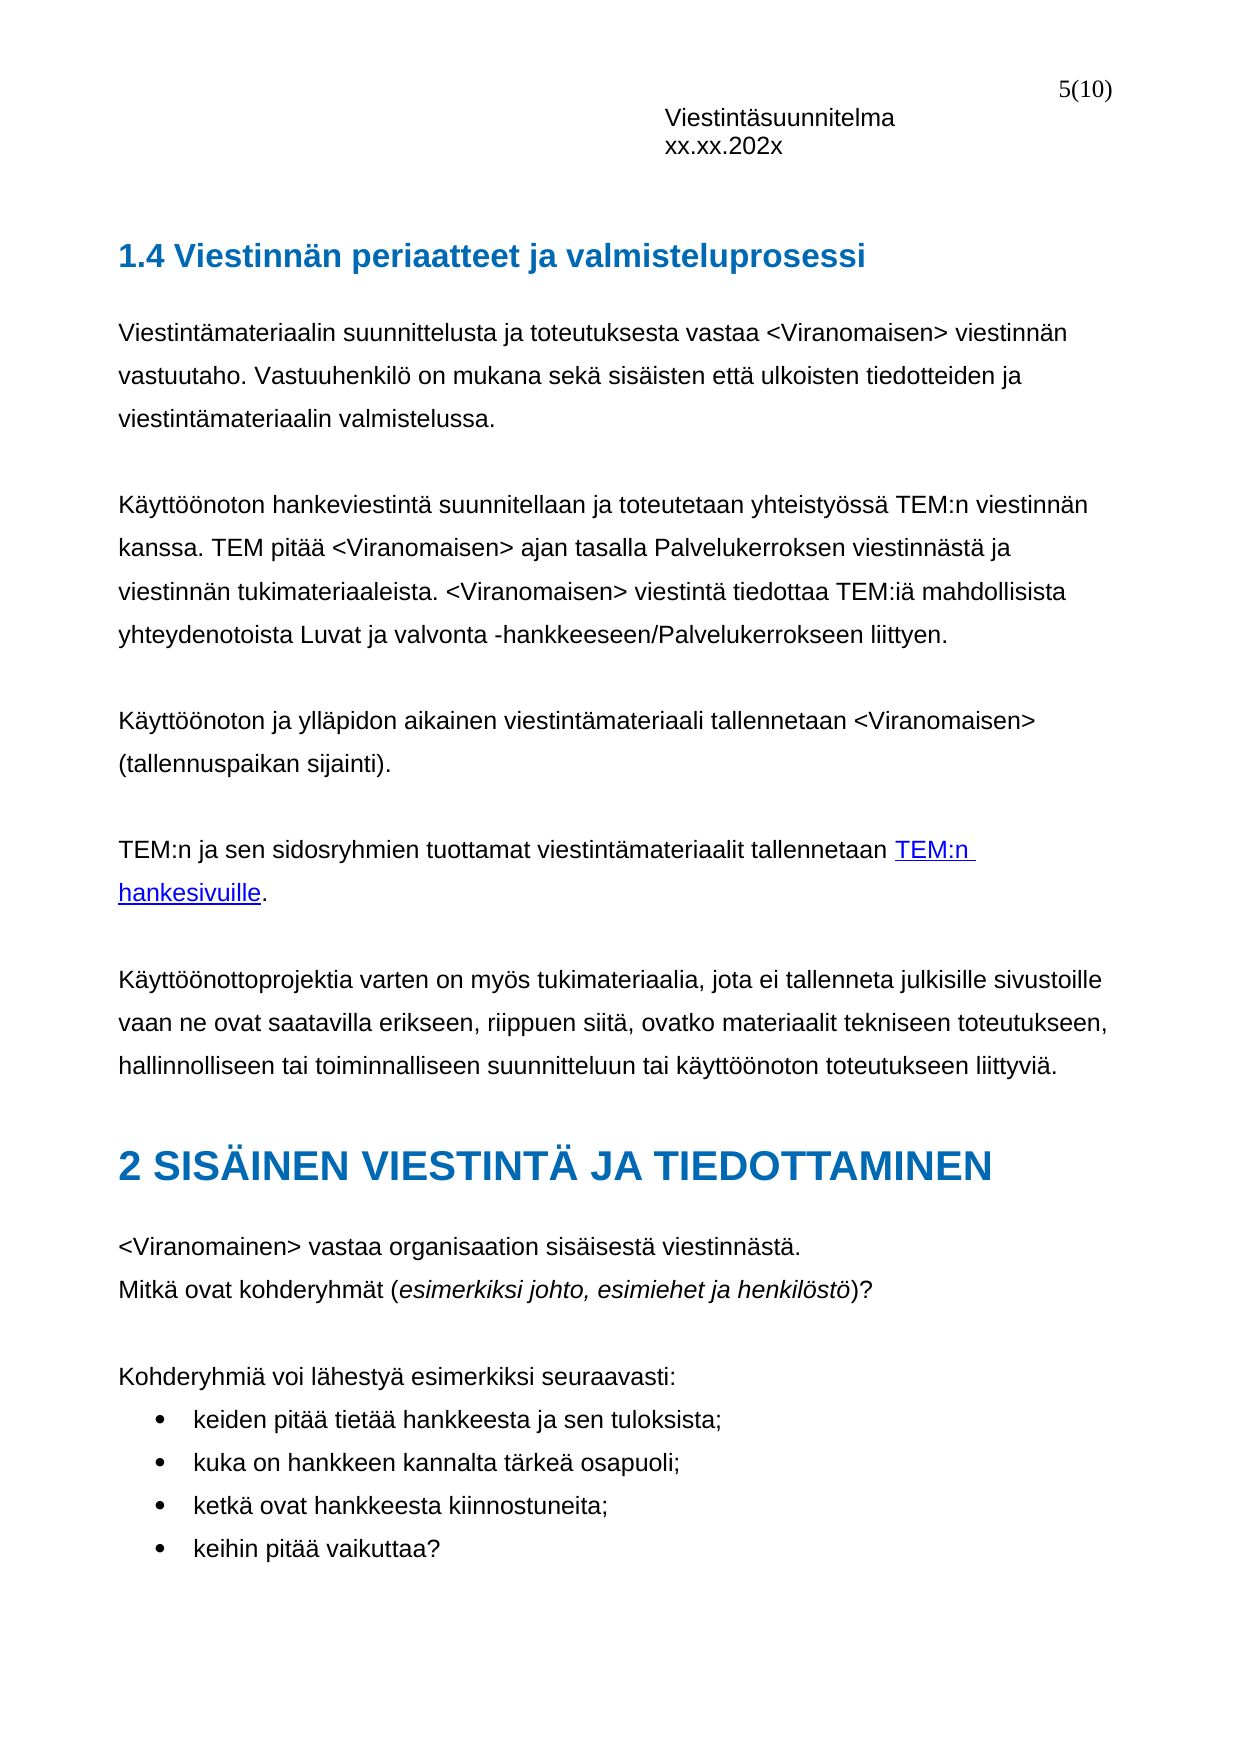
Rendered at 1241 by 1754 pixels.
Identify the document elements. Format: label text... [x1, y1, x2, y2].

list kuka on hankkeen kannalta tärkeä osapuoli; [156, 1448, 1122, 1477]
list keiden pitää tietää hankkeesta ja sen tuloksista; [156, 1405, 1122, 1434]
list keihin pitää vaikuttaa? [156, 1534, 1122, 1563]
text Mitkä ovat kohderyhmät (esimerkiksi johto, esimiehet ja henkilöstö)? [118, 1275, 1122, 1304]
text Käyttöönoton ja ylläpidon aikainen viestintämateriaali tallennetaan <Viranomaisen> (tallennuspaikan sijainti). [118, 706, 1122, 778]
text TEM:n ja sen sidosryhmien tuottamat viestintämateriaalit tallennetaan TEM:n hankesivuille. [118, 835, 1122, 907]
text <Viranomainen> vastaa organisaation sisäisestä viestinnästä. [118, 1232, 1122, 1261]
text Käyttöönottoprojektia varten on myös tukimateriaalia, jota ei tallenneta julkisille sivustoille vaan ne ovat saatavilla erikseen, riippuen siitä, ovatko materiaalit tekniseen toteutukseen, hallinnolliseen tai toiminnalliseen suunnitteluun tai käyttöönoton toteutukseen liittyviä. [118, 964, 1122, 1079]
text 2 SISÄINEN VIESTINTÄ JA TIEDOTTAMINEN [118, 1141, 1122, 1189]
text Kohderyhmiä voi lähestyä esimerkiksi seuraavasti: [118, 1362, 1122, 1390]
text Käyttöönoton hankeviestintä suunnitellaan ja toteutetaan yhteistyössä TEM:n viestinnän kanssa. TEM pitää <Viranomaisen> ajan tasalla Palvelukerroksen viestinnästä ja viestinnän tukimateriaaleista. <Viranomaisen> viestintä tiedottaa TEM:iä mahdollisista yhteydenotoista Luvat ja valvonta -hankkeeseen/Palvelukerrokseen liittyen. [118, 490, 1122, 648]
text 1.4 Viestinnän periaatteet ja valmisteluprosessi [118, 236, 1122, 274]
list ketkä ovat hankkeesta kiinnostuneita; [156, 1491, 1122, 1520]
text Viestintämateriaalin suunnittelusta ja toteutuksesta vastaa <Viranomaisen> viestinnän vastuutaho. Vastuuhenkilö on mukana sekä sisäisten että ulkoisten tiedotteiden ja viestintämateriaalin valmistelussa. [118, 318, 1122, 433]
